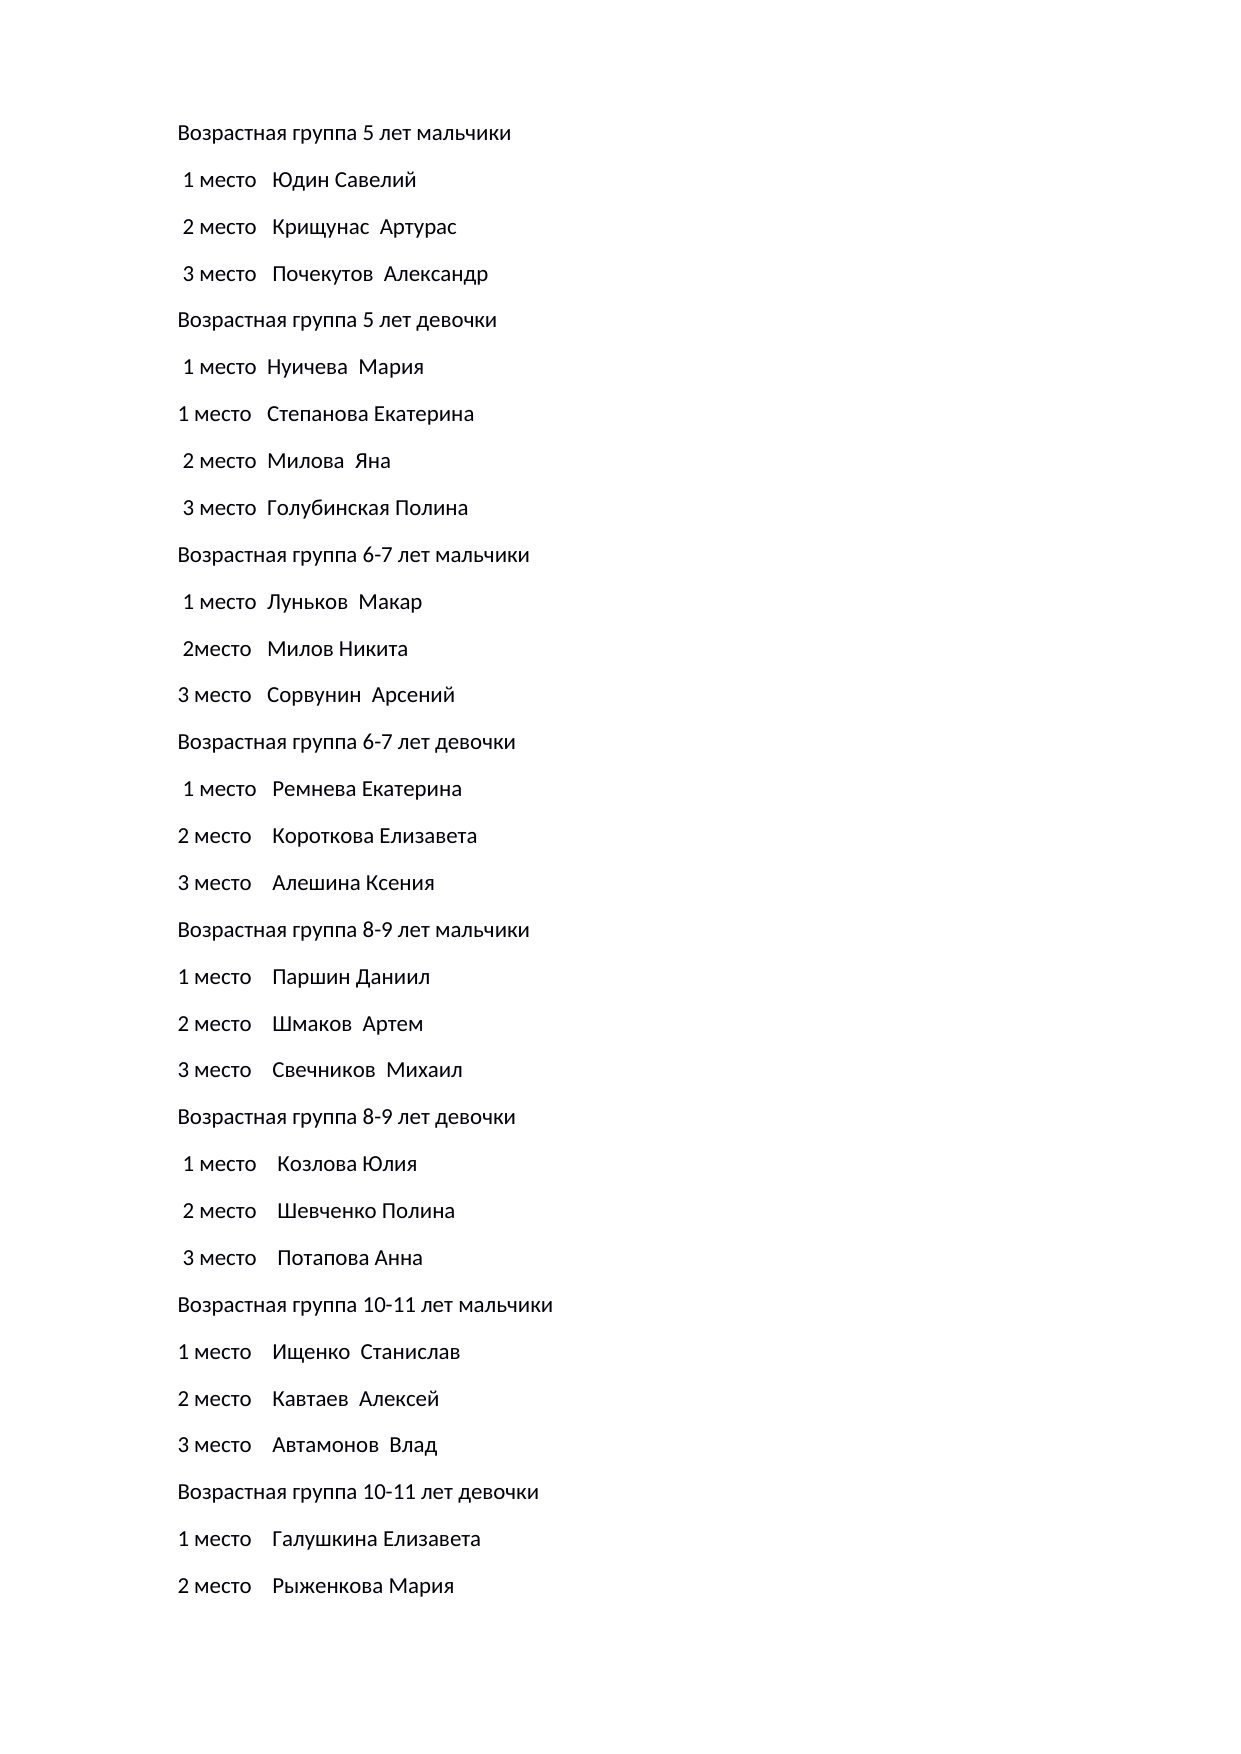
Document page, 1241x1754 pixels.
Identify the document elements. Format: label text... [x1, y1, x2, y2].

text 2 место Крищунас Артурас [177, 212, 1152, 240]
text 1 место Степанова Екатерина [177, 399, 1152, 427]
text 2 место Рыженкова Мария [177, 1571, 1152, 1599]
text Возрастная группа 5 лет девочки [177, 306, 1152, 334]
text 3 место Свечников Михаил [177, 1056, 1152, 1084]
text 1 место Нуичева Мария [177, 352, 1152, 381]
text 1 место Ремнева Екатерина [177, 774, 1152, 802]
text 1 место Галушкина Елизавета [177, 1524, 1152, 1552]
text 1 место Луньков Макар [177, 587, 1152, 615]
text Возрастная группа 5 лет мальчики [177, 118, 1152, 146]
text 2 место Шевченко Полина [177, 1196, 1152, 1224]
text 2 место Короткова Елизавета [177, 821, 1152, 849]
text 1 место Паршин Даниил [177, 962, 1152, 990]
text Возрастная группа 6-7 лет девочки [177, 727, 1152, 756]
text 1 место Ищенко Станислав [177, 1337, 1152, 1365]
text 3 место Автамонов Влад [177, 1431, 1152, 1459]
text Возрастная группа 6-7 лет мальчики [177, 540, 1152, 568]
text Возрастная группа 8-9 лет девочки [177, 1102, 1152, 1131]
text 3 место Алешина Ксения [177, 868, 1152, 896]
text 2 место Милова Яна [177, 446, 1152, 474]
text Возрастная группа 10-11 лет мальчики [177, 1290, 1152, 1318]
text Возрастная группа 8-9 лет мальчики [177, 915, 1152, 943]
text 3 место Голубинская Полина [177, 493, 1152, 521]
text 1 место Козлова Юлия [177, 1149, 1152, 1177]
text 2 место Шмаков Артем [177, 1009, 1152, 1037]
text 2 место Кавтаев Алексей [177, 1384, 1152, 1412]
text 2место Милов Никита [177, 634, 1152, 662]
text 3 место Сорвунин Арсений [177, 681, 1152, 709]
text 1 место Юдин Савелий [177, 165, 1152, 193]
text 3 место Потапова Анна [177, 1243, 1152, 1271]
text Возрастная группа 10-11 лет девочки [177, 1477, 1152, 1506]
text 3 место Почекутов Александр [177, 259, 1152, 287]
